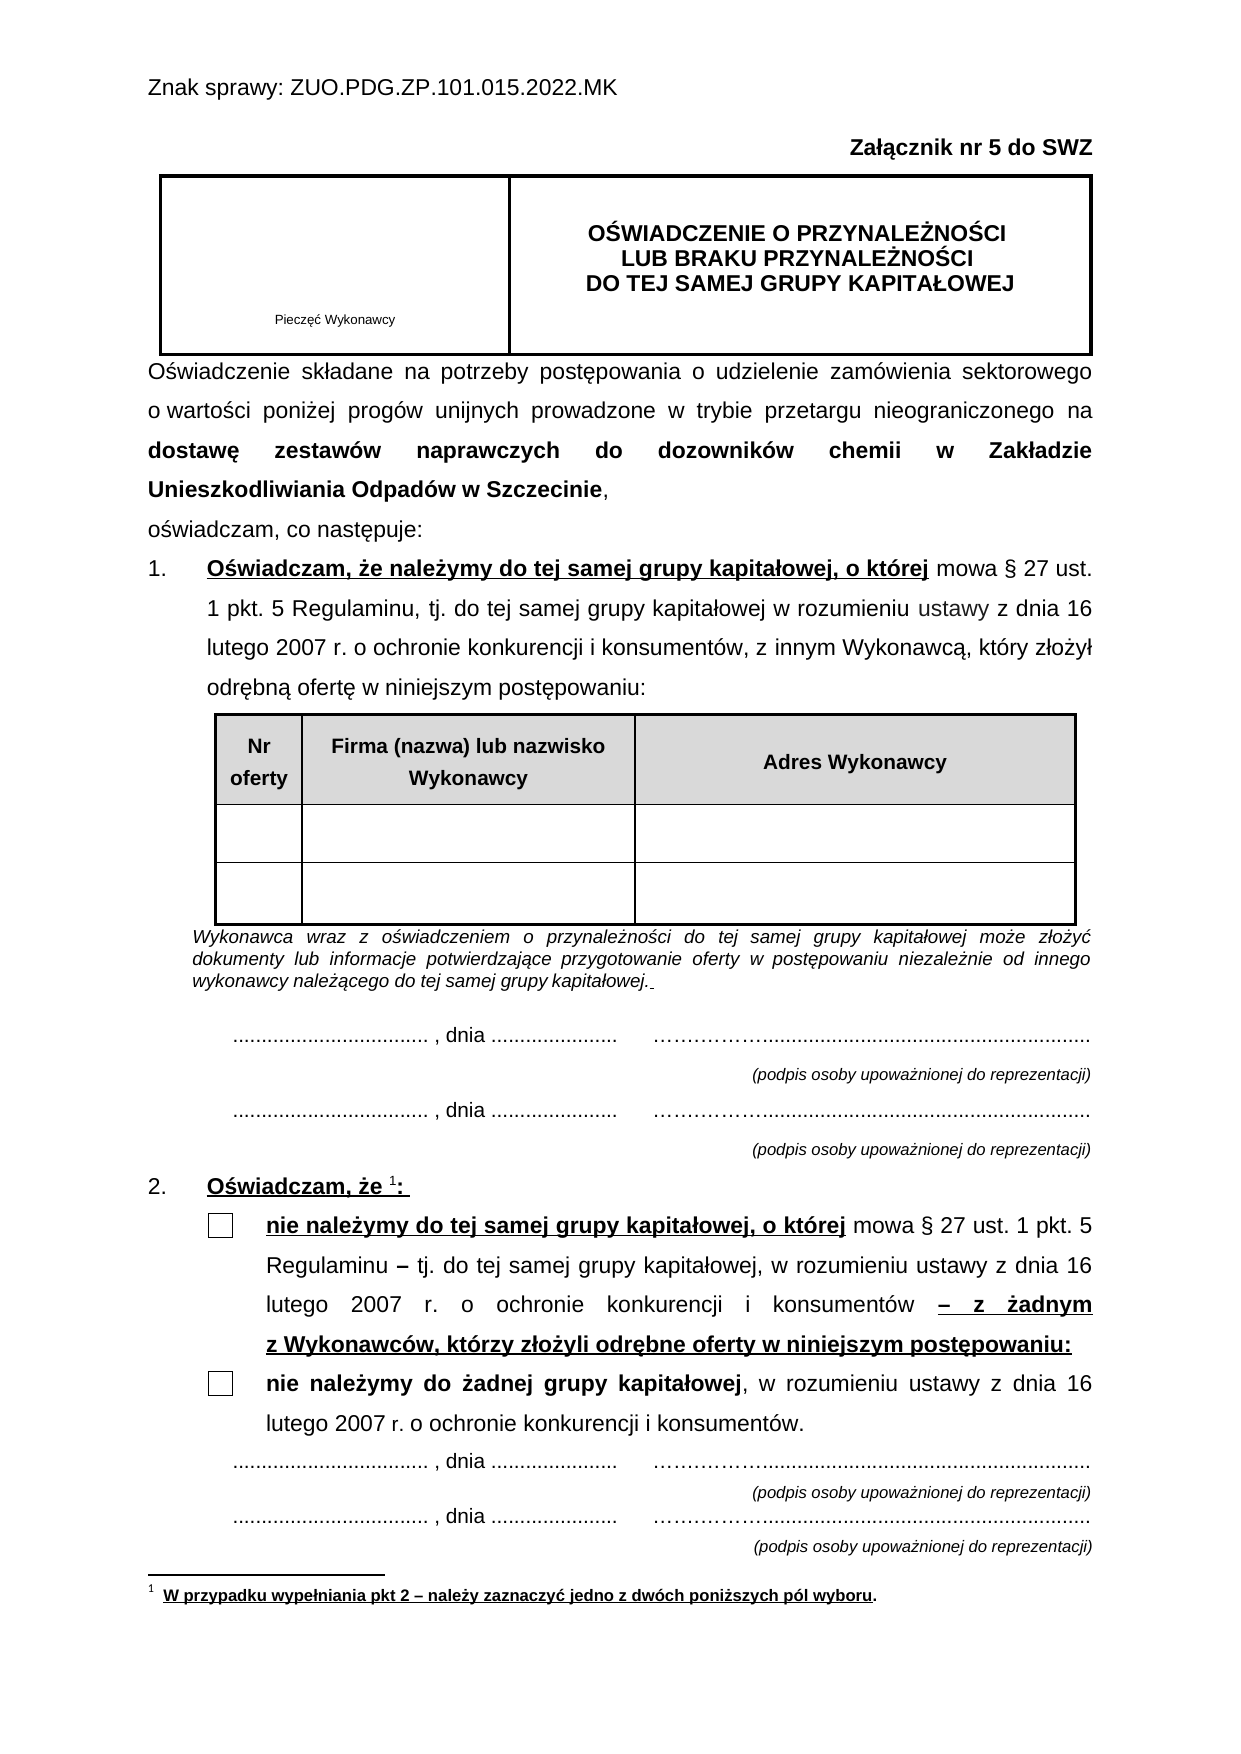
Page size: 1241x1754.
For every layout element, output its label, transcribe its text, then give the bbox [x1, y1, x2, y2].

table_cell [303, 863, 634, 923]
text .................................. , dnia ...................... …….………......................................................... [148, 1503, 1093, 1528]
table_cell [636, 805, 1074, 862]
text (podpis osoby upoważnionej do reprezentacji) [148, 1478, 1093, 1503]
table_header Firma (nazwa) lub nazwisko Wykonawcy [303, 716, 634, 804]
table_header Nr oferty [217, 716, 301, 804]
table_cell [217, 805, 301, 862]
text nie należymy do tej samej grupy kapitałowej, o której mowa § 27 ust. 1 pkt. 5 Regulaminu – tj. do tej samej grupy kapitałowej, w rozumieniu ustawy z dnia 16 lutego 2007 r. o ochronie konkurencji i konsumentów – z żadnym z Wykonawców, którzy złożyli odrębne oferty w niniejszym postępowaniu: [207, 1212, 1093, 1357]
table_header Adres Wykonawcy [636, 716, 1074, 804]
text oświadczam, co następuje: [148, 516, 1093, 542]
text (podpis osoby upoważnionej do reprezentacji) [148, 1060, 1093, 1085]
text (podpis osoby upoważnionej do reprezentacji) [148, 1532, 1093, 1557]
text .................................. , dnia ...................... …….………......................................................... [148, 1449, 1093, 1474]
text .................................. , dnia ...................... …….………......................................................... [148, 1098, 1093, 1123]
list Oświadczam, że : [148, 1173, 1093, 1199]
table_cell [636, 863, 1074, 923]
table_cell [217, 863, 301, 923]
text (podpis osoby upoważnionej do reprezentacji) [148, 1135, 1093, 1160]
table_cell [303, 805, 634, 862]
text Wykonawca wraz z oświadczeniem o przynależności do tej samej grupy kapitałowej może złożyć dokumenty lub informacje potwierdzające przygotowanie oferty w postępowaniu niezależnie od innego wykonawcy należącego do tej samej grupy kapitałowej. [192, 926, 1093, 991]
text Oświadczenie składane na potrzeby postępowania o udzielenie zamówienia sektorowego o wartości poniżej progów unijnych prowadzone w trybie przetargu nieograniczonego na dostawę zestawów naprawczych do dozowników chemii w Zakładzie Unieszkodliwiania Odpadów w Szczecinie, [148, 358, 1093, 502]
text nie należymy do żadnej grupy kapitałowej, w rozumieniu ustawy z dnia 16 lutego 2007 r. o ochronie konkurencji i konsumentów. [207, 1370, 1093, 1436]
text .................................. , dnia ...................... …….………......................................................... [148, 1023, 1093, 1048]
list Oświadczam, że należymy do tej samej grupy kapitałowej, o której mowa § 27 ust. 1 pkt. 5 Regulaminu, tj. do tej samej grupy kapitałowej w rozumieniu ustawy z dnia 16 lutego 2007 r. o ochronie konkurencji i konsumentów, z innym Wykonawcą, który złożył odrębną ofertę w niniejszym postępowaniu: [148, 555, 1093, 700]
